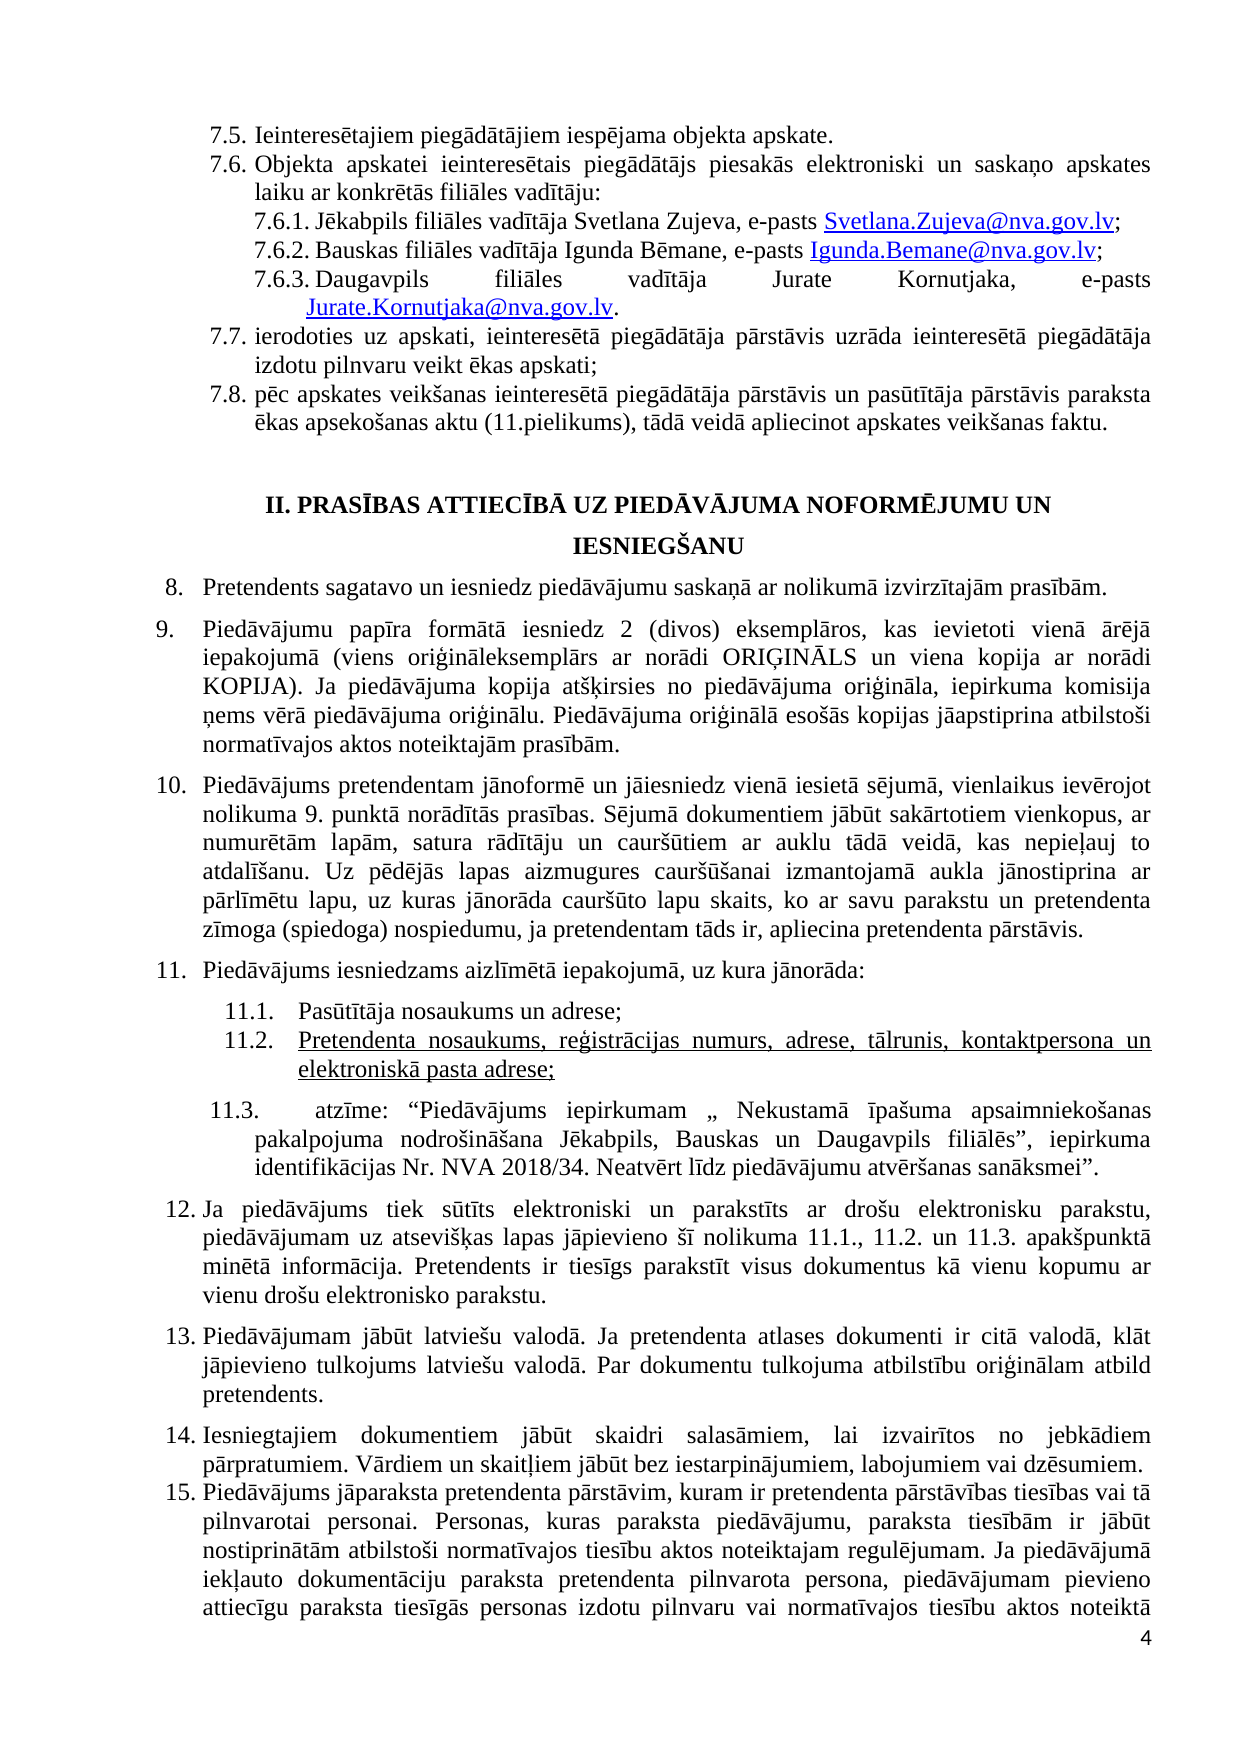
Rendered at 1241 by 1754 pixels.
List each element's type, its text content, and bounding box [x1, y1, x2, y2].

list Ja piedāvājums tiek sūtīts elektroniski un parakstīts ar drošu elektronisku parakstu, piedāvājumam uz atsevišķas lapas jāpievieno šī nolikuma 11.1., 11.2. un 11.3. apakšpunktā minētā informācija. Pretendents ir tiesīgs parakstīt visus dokumentus kā vienu kopumu ar vienu drošu elektronisko parakstu. [165, 1194, 1152, 1309]
list Jēkabpils filiāles vadītāja Svetlana Zujeva, e-pasts Svetlana.Zujeva@nva.gov.lv; [254, 206, 1152, 235]
list Bauskas filiāles vadītāja Igunda Bēmane, e-pasts Igunda.Bemane@nva.gov.lv; [254, 235, 1152, 264]
list Iesniegtajiem dokumentiem jābūt skaidri salasāmiem, lai izvairītos no jebkādiem pārpratumiem. Vārdiem un skaitļiem jābūt bez iestarpinājumiem, labojumiem vai dzēsumiem. [165, 1420, 1152, 1477]
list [165, 1477, 1152, 1621]
list Piedāvājumam jābūt latviešu valodā. Ja pretendenta atlases dokumenti ir citā valodā, klāt jāpievieno tulkojums latviešu valodā. Par dokumentu tulkojuma atbilstību oriģinālam atbild pretendents. [165, 1321, 1152, 1407]
list Pretendenta nosaukums, reģistrācijas numurs, adrese, tālrunis, kontaktpersona un elektroniskā pasta adrese; [223, 1025, 1152, 1082]
list Pretendents sagatavo un iesniedz piedāvājumu saskaņā ar nolikumā izvirzītajām prasībām. [165, 572, 1152, 601]
text iesniegšanu [165, 531, 1152, 560]
list atzīme: “Piedāvājums iepirkumam „ Nekustamā īpašuma apsaimniekošanas pakalpojuma nodrošināšana Jēkabpils, Bauskas un Daugavpils filiālēs”, iepirkuma identifikācijas Nr. NVA 2018/34. Neatvērt līdz piedāvājumu atvēršanas sanāksmei”. [209, 1095, 1152, 1181]
list Piedāvājumu papīra formātā iesniedz 2 (divos) eksemplāros, kas ievietoti vienā ārējā iepakojumā (viens oriģināleksemplārs ar norādi ORIĢINĀLS un viena kopija ar norādi KOPIJA). Ja piedāvājuma kopija atšķirsies no piedāvājuma oriģināla, iepirkuma komisija ņems vērā piedāvājuma oriģinālu. Piedāvājuma oriģinālā esošās kopijas jāapstiprina atbilstoši normatīvajos aktos noteiktajām prasībām. [156, 614, 1152, 757]
list Daugavpils filiāles vadītāja Jurate Kornutjaka, e-pasts Jurate.Kornutjaka@nva.gov.lv. [254, 264, 1152, 321]
list Ieinteresētajiem piegādātājiem iespējama objekta apskate. [209, 120, 1152, 149]
list Piedāvājums pretendentam jānoformē un jāiesniedz vienā iesietā sējumā, vienlaikus ievērojot nolikuma 9. punktā norādītās prasības. Sējumā dokumentiem jābūt sakārtotiem vienkopus, ar numurētām lapām, satura rādītāju un cauršūtiem ar auklu tādā veidā, kas nepieļauj to atdalīšanu. Uz pēdējās lapas aizmugures cauršūšanai izmantojamā aukla jānostiprina ar pārlīmētu lapu, uz kuras jānorāda cauršūto lapu skaits, ko ar savu parakstu un pretendenta zīmoga (spiedoga) nospiedumu, ja pretendentam tāds ir, apliecina pretendenta pārstāvis. [156, 770, 1152, 942]
list ierodoties uz apskati, ieinteresētā piegādātāja pārstāvis uzrāda ieinteresētā piegādātāja izdotu pilnvaru veikt ēkas apskati; [209, 321, 1152, 379]
list pēc apskates veikšanas ieinteresētā piegādātāja pārstāvis un pasūtītāja pārstāvis paraksta ēkas apsekošanas aktu (11.pielikums), tādā veidā apliecinot apskates veikšanas faktu. [209, 379, 1152, 436]
list Pasūtītāja nosaukums un adrese; [224, 996, 1152, 1025]
text II. Prasības attiecībā uz piedāvājuma noformējumu un [165, 490, 1152, 519]
list Objekta apskatei ieinteresētais piegādātājs piesakās elektroniski un saskaņo apskates laiku ar konkrētās filiāles vadītāju: [209, 149, 1152, 206]
list Piedāvājums iesniedzams aizlīmētā iepakojumā, uz kura jānorāda: [156, 955, 1152, 984]
